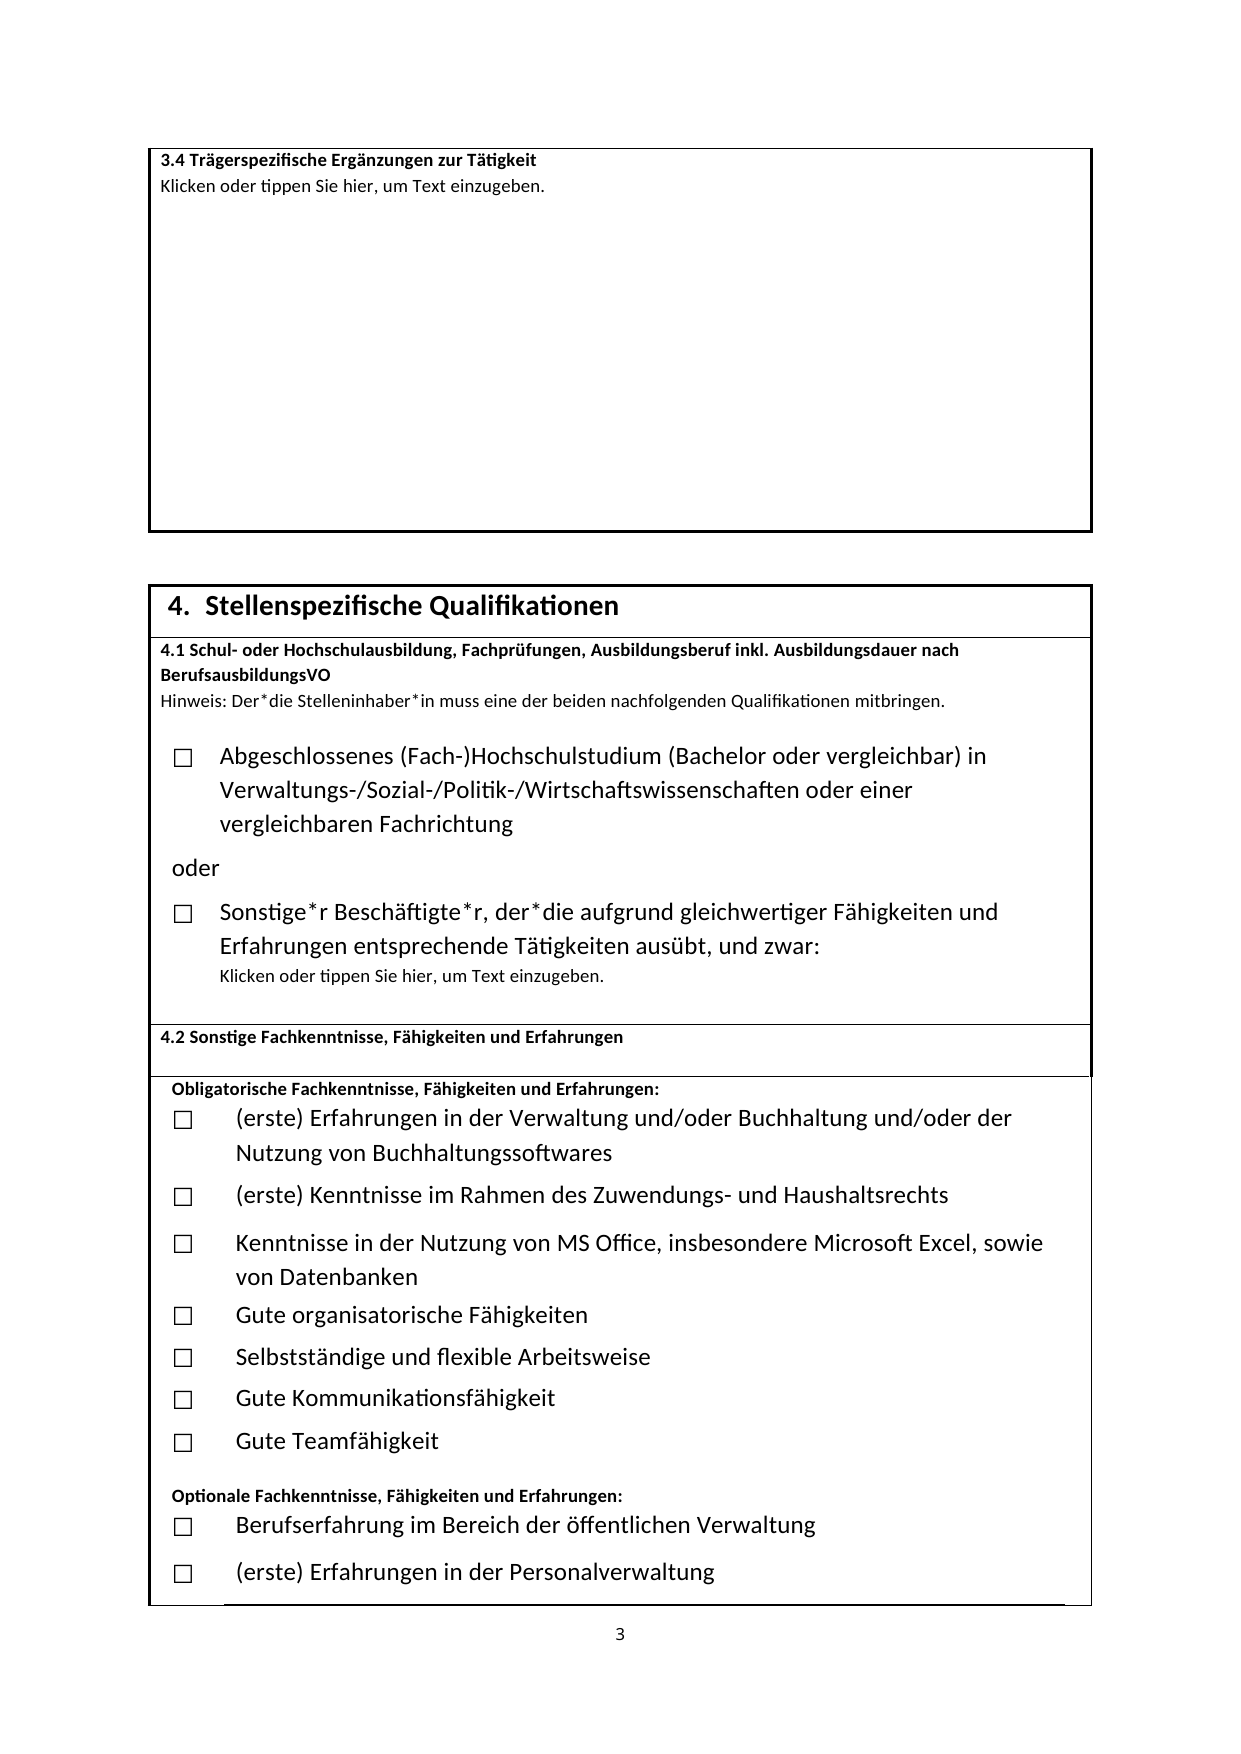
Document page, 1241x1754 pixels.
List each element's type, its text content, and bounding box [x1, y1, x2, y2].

table_cell [151, 1076, 1091, 1605]
table_cell 4.1 Schul- oder Hochschulausbildung, Fachprüfungen, Ausbildungsberuf inkl. Ausbildungsdauer nach BerufsausbildungsVO Hinweis: Der*die Stelleninhaber*in muss eine der beiden nachfolgenden Qualifikationen mitbringen. [151, 638, 1090, 740]
table_header 3.4 Trägerspezifische Ergänzungen zur Tätigkeit [151, 149, 1090, 174]
table_cell [151, 740, 1090, 1024]
table_cell 4.2 Sonstige Fachkenntnisse, Fähigkeiten und Erfahrungen [151, 1025, 1090, 1076]
table_header Stellenspezifische Qualifikationen [151, 587, 1090, 637]
